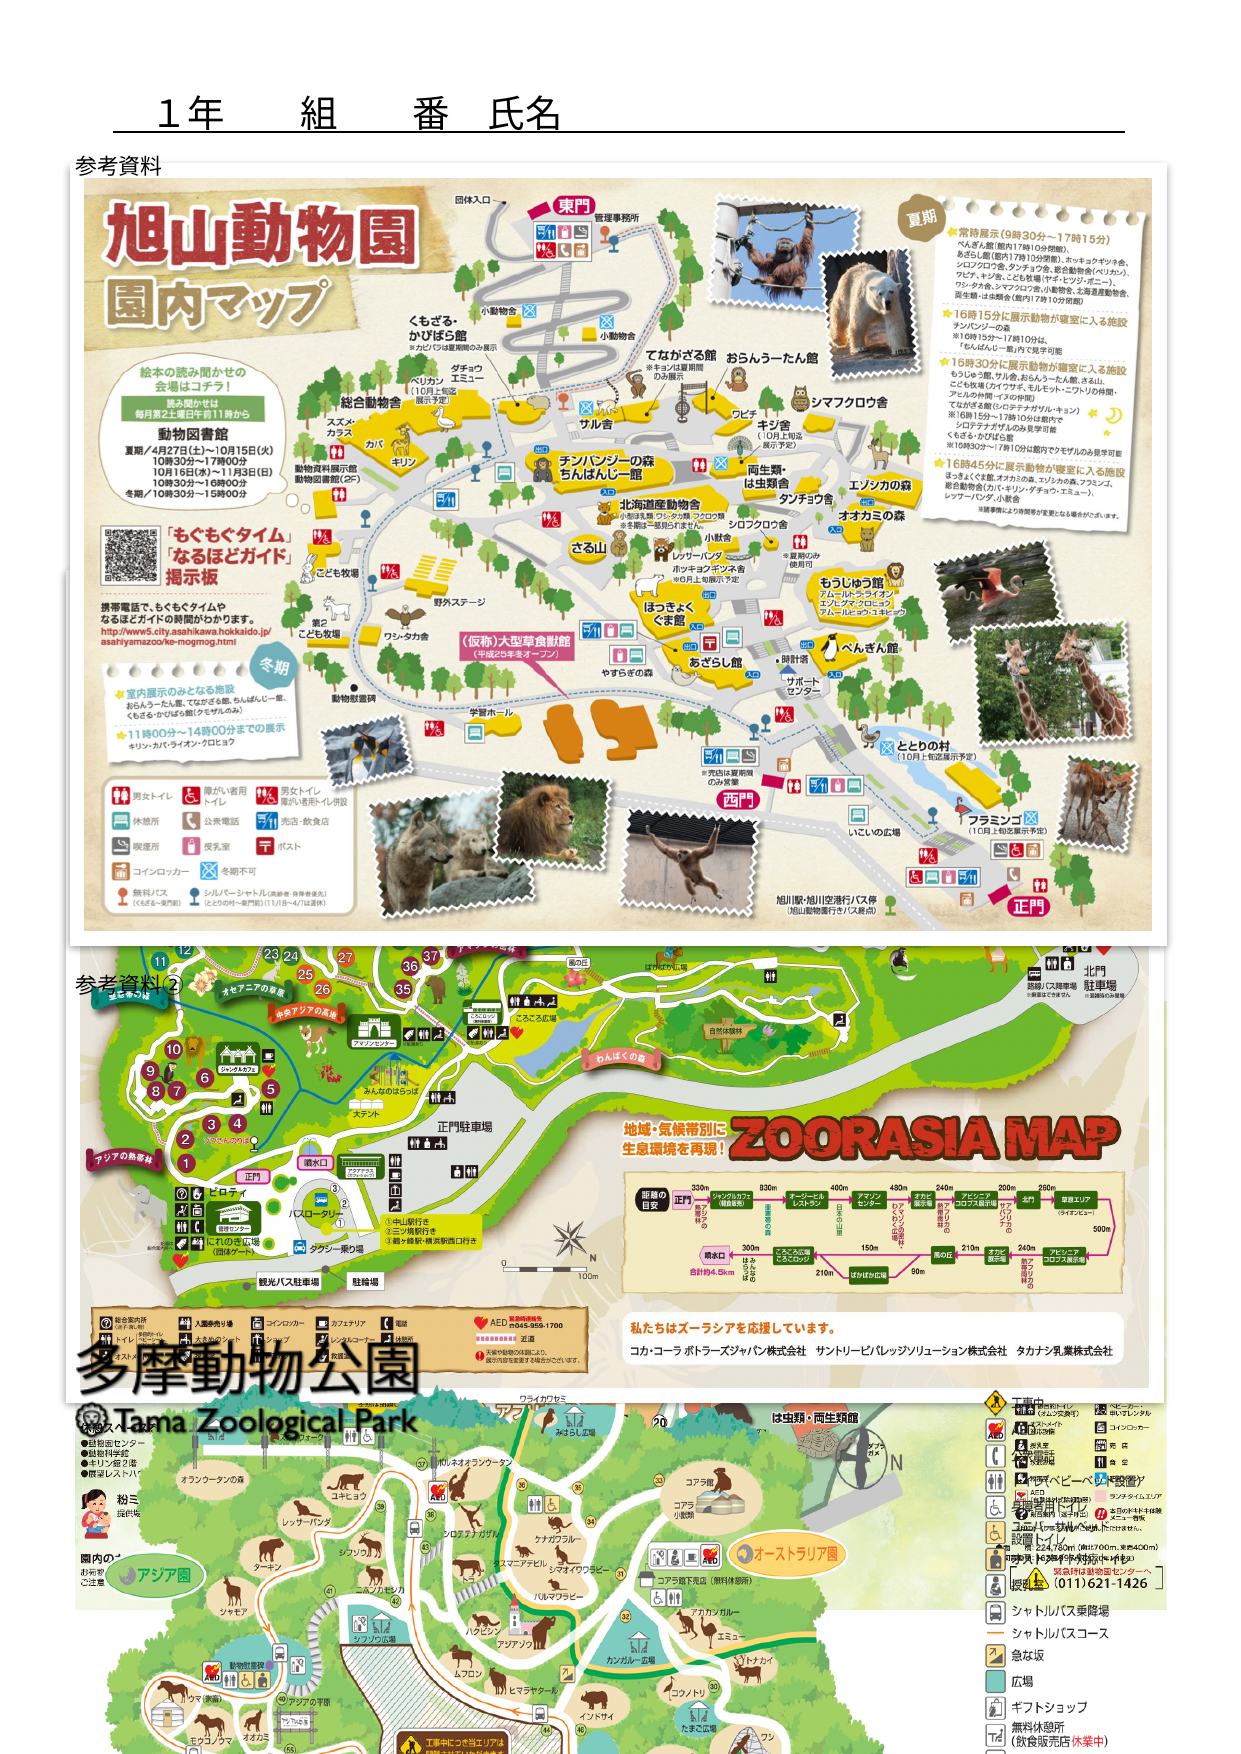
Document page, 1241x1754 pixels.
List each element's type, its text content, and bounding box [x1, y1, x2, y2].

text 参考資料② [75, 966, 1165, 1002]
picture [75, 1001, 1167, 1754]
text 参考資料 [75, 147, 1165, 182]
picture [80, 946, 1149, 966]
text １年 組 番 氏名 [75, 75, 1165, 147]
picture [84, 182, 1152, 931]
